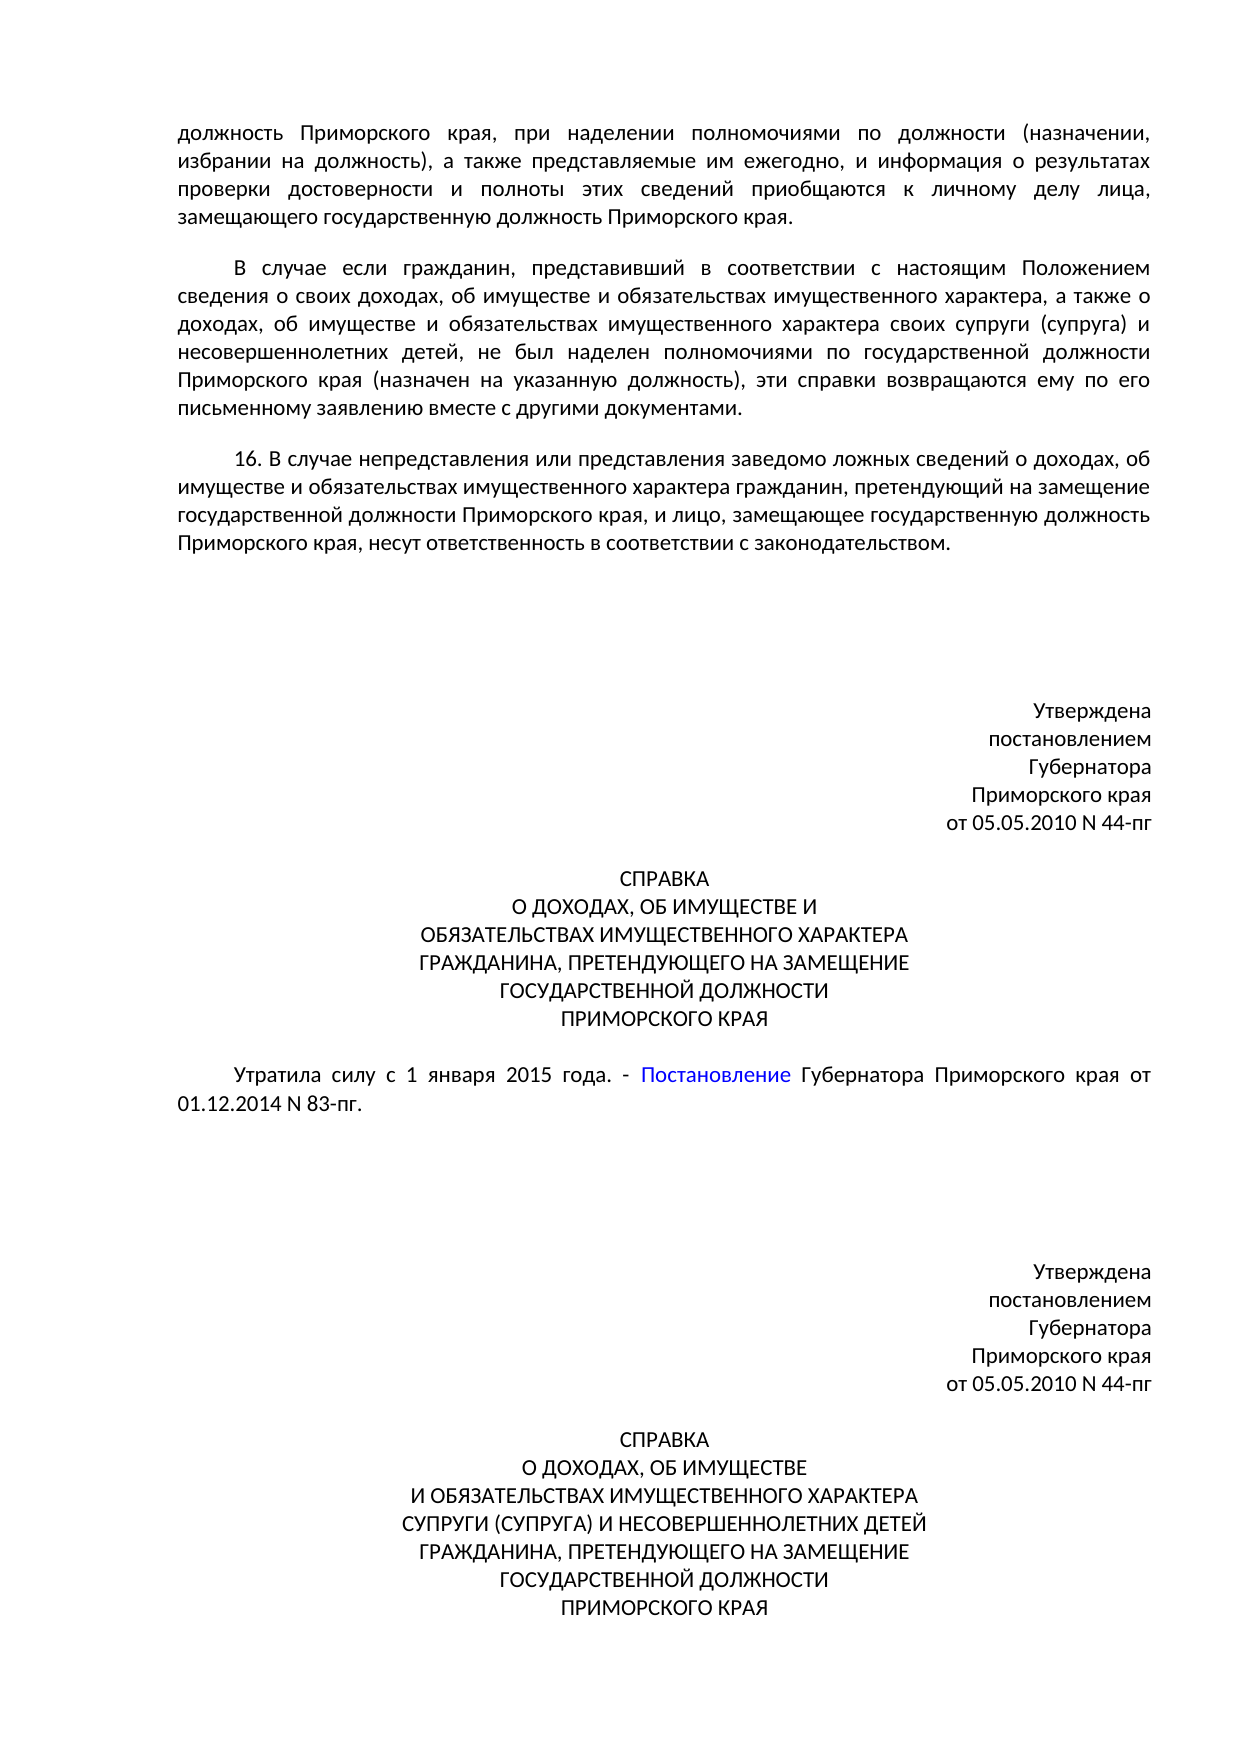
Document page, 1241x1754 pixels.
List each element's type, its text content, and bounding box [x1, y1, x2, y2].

text В случае если гражданин, представивший в соответствии с настоящим Положением сведения о своих доходах, об имуществе и обязательствах имущественного характера, а также о доходах, об имуществе и обязательствах имущественного характера своих супруги (супруга) и несовершеннолетних детей, не был наделен полномочиями по государственной должности Приморского края (назначен на указанную должность), эти справки возвращаются ему по его письменному заявлению вместе с другими документами. [177, 253, 1152, 421]
text 16. В случае непредставления или представления заведомо ложных сведений о доходах, об имуществе и обязательствах имущественного характера гражданин, претендующий на замещение государственной должности Приморского края, и лицо, замещающее государственную должность Приморского края, несут ответственность в соответствии с законодательством. [177, 444, 1152, 556]
text Утверждена [177, 696, 1152, 724]
text ПРИМОРСКОГО КРАЯ [177, 1593, 1152, 1621]
text О ДОХОДАХ, ОБ ИМУЩЕСТВЕ [177, 1453, 1152, 1481]
text СПРАВКА [177, 864, 1152, 892]
text Утратила силу с 1 января 2015 года. - Постановление Губернатора Приморского края от 01.12.2014 N 83-пг. [177, 1061, 1152, 1117]
text ПРИМОРСКОГО КРАЯ [177, 1004, 1152, 1033]
text СУПРУГИ (СУПРУГА) И НЕСОВЕРШЕННОЛЕТНИХ ДЕТЕЙ [177, 1509, 1152, 1537]
text постановлением [177, 724, 1152, 752]
text СПРАВКА [177, 1425, 1152, 1453]
text от 05.05.2010 N 44-пг [177, 808, 1152, 836]
text О ДОХОДАХ, ОБ ИМУЩЕСТВЕ И [177, 892, 1152, 921]
text Приморского края [177, 1341, 1152, 1369]
text И ОБЯЗАТЕЛЬСТВАХ ИМУЩЕСТВЕННОГО ХАРАКТЕРА [177, 1481, 1152, 1509]
text Губернатора [177, 752, 1152, 780]
text ГОСУДАРСТВЕННОЙ ДОЛЖНОСТИ [177, 1565, 1152, 1593]
text постановлением [177, 1285, 1152, 1313]
text ОБЯЗАТЕЛЬСТВАХ ИМУЩЕСТВЕННОГО ХАРАКТЕРА [177, 921, 1152, 948]
text от 05.05.2010 N 44-пг [177, 1369, 1152, 1397]
text Приморского края [177, 780, 1152, 808]
text ГРАЖДАНИНА, ПРЕТЕНДУЮЩЕГО НА ЗАМЕЩЕНИЕ [177, 1537, 1152, 1565]
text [177, 118, 1152, 230]
text Утверждена [177, 1257, 1152, 1285]
text Губернатора [177, 1313, 1152, 1341]
text ГРАЖДАНИНА, ПРЕТЕНДУЮЩЕГО НА ЗАМЕЩЕНИЕ [177, 948, 1152, 977]
text ГОСУДАРСТВЕННОЙ ДОЛЖНОСТИ [177, 977, 1152, 1004]
